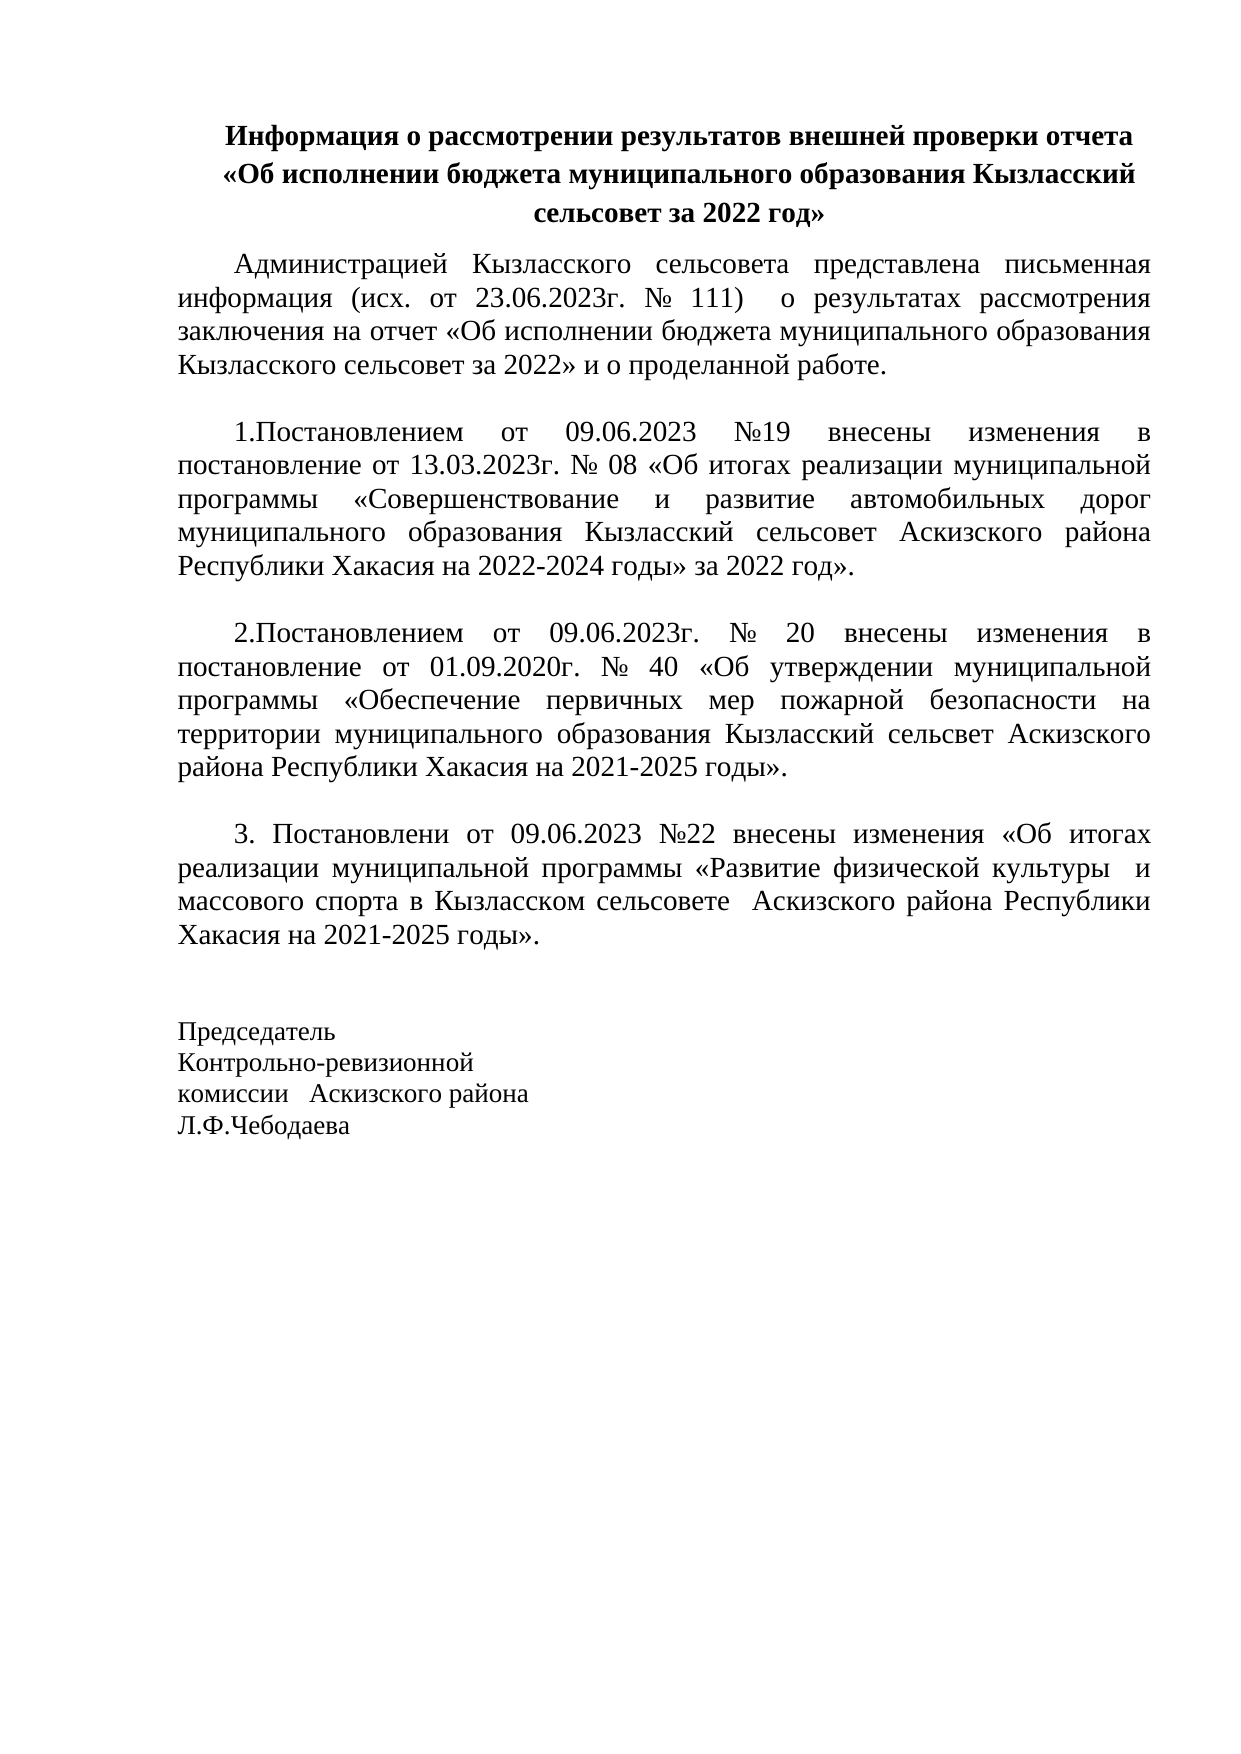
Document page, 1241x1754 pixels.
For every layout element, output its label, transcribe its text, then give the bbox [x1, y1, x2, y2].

text Председатель [177, 1015, 1152, 1046]
text 3. Постановлени от 09.06.2023 №22 внесены изменения «Об итогах реализации муниципальной программы «Развитие физической культуры и массового спорта в Кызласском сельсовете Аскизского района Республики Хакасия на 2021-2025 годы». [177, 816, 1152, 951]
text комиссии Аскизского района [177, 1078, 1152, 1109]
text Администрацией Кызласского сельсовета представлена письменная информация (исх. от 23.06.2023г. № 111) о результатах рассмотрения заключения на отчет «Об исполнении бюджета муниципального образования Кызласского сельсовет за 2022» и о проделанной работе. [177, 246, 1152, 380]
text Информация о рассмотрении результатов внешней проверки отчета «Об исполнении бюджета муниципального образования Кызласский сельсовет за 2022 год» [207, 118, 1152, 229]
text Л.Ф.Чебодаева [177, 1109, 1152, 1140]
text 1.Постановлением от 09.06.2023 №19 внесены изменения в постановление от 13.03.2023г. № 08 «Об итогах реализации муниципальной программы «Совершенствование и развитие автомобильных дорог муниципального образования Кызласский сельсовет Аскизского района Республики Хакасия на 2022-2024 годы» за 2022 год». [177, 414, 1152, 582]
text Контрольно-ревизионной [177, 1046, 1152, 1078]
text 2.Постановлением от 09.06.2023г. № 20 внесены изменения в постановление от 01.09.2020г. № 40 «Об утверждении муниципальной программы «Обеспечение первичных мер пожарной безопасности на территории муниципального образования Кызласский сельсвет Аскизского района Республики Хакасия на 2021-2025 годы». [177, 615, 1152, 783]
